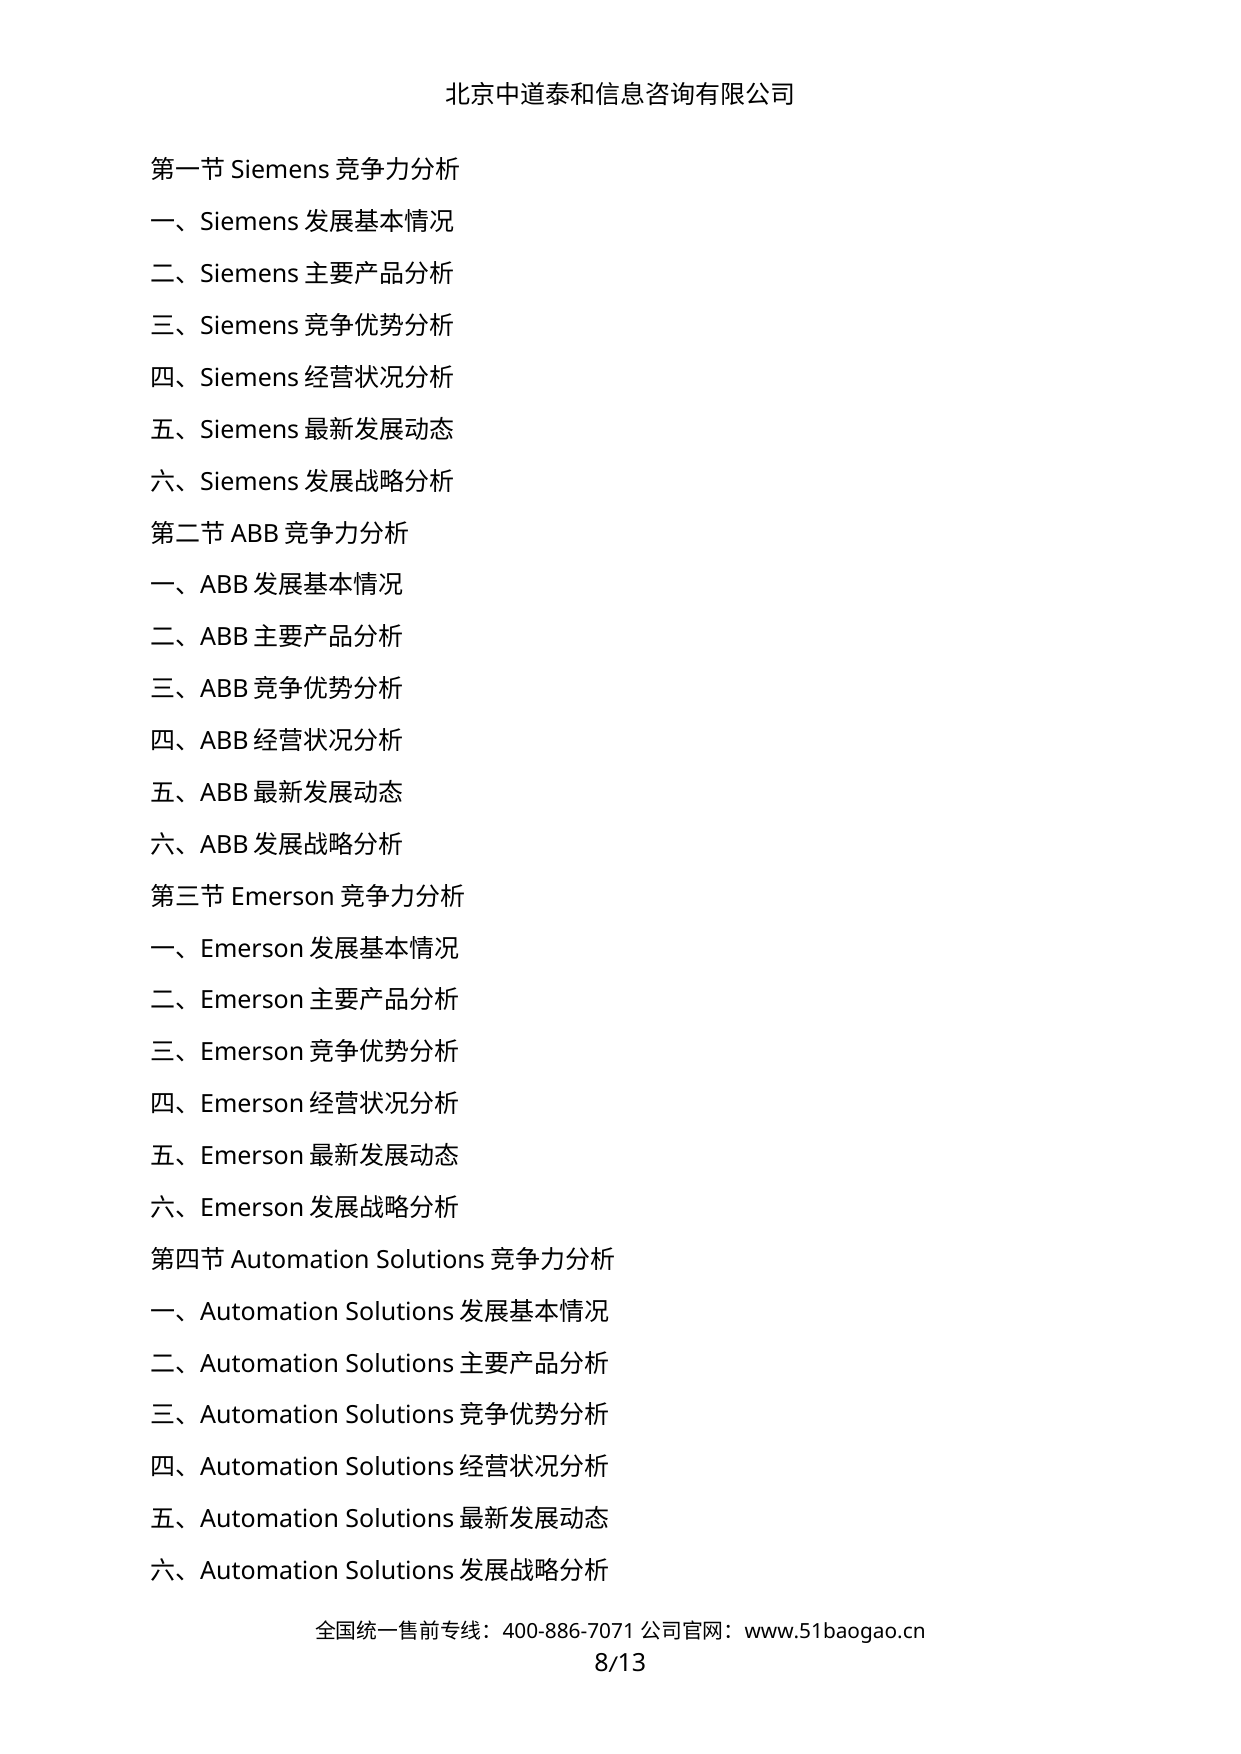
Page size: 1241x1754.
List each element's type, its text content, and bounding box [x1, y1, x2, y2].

text 四、Emerson经营状况分析 [150, 1084, 1090, 1120]
text 二、Emerson主要产品分析 [150, 980, 1090, 1016]
text 第三节 Emerson竞争力分析 [150, 876, 1090, 912]
text 二、ABB主要产品分析 [150, 617, 1090, 653]
text 一、Automation Solutions发展基本情况 [150, 1291, 1090, 1327]
text 三、Emerson竞争优势分析 [150, 1032, 1090, 1068]
text 五、Emerson最新发展动态 [150, 1136, 1090, 1172]
text 第四节 Automation Solutions竞争力分析 [150, 1239, 1090, 1276]
text 四、ABB经营状况分析 [150, 721, 1090, 757]
text 六、Siemens发展战略分析 [150, 461, 1090, 497]
text 六、Automation Solutions发展战略分析 [150, 1551, 1090, 1587]
text 三、ABB竞争优势分析 [150, 669, 1090, 705]
text 二、Automation Solutions主要产品分析 [150, 1343, 1090, 1379]
text 一、Siemens发展基本情况 [150, 202, 1090, 238]
text 五、Automation Solutions最新发展动态 [150, 1499, 1090, 1535]
text 一、ABB发展基本情况 [150, 565, 1090, 601]
text 五、ABB最新发展动态 [150, 772, 1090, 809]
text 六、Emerson发展战略分析 [150, 1187, 1090, 1224]
text 一、Emerson发展基本情况 [150, 928, 1090, 964]
text 第一节 Siemens竞争力分析 [150, 150, 1090, 186]
text 四、Siemens经营状况分析 [150, 357, 1090, 394]
text 五、Siemens最新发展动态 [150, 409, 1090, 446]
text 三、Siemens竞争优势分析 [150, 306, 1090, 342]
text 第二节 ABB竞争力分析 [150, 513, 1090, 549]
text 四、Automation Solutions经营状况分析 [150, 1447, 1090, 1483]
text 六、ABB发展战略分析 [150, 824, 1090, 861]
text 二、Siemens主要产品分析 [150, 254, 1090, 290]
text 三、Automation Solutions竞争优势分析 [150, 1395, 1090, 1431]
